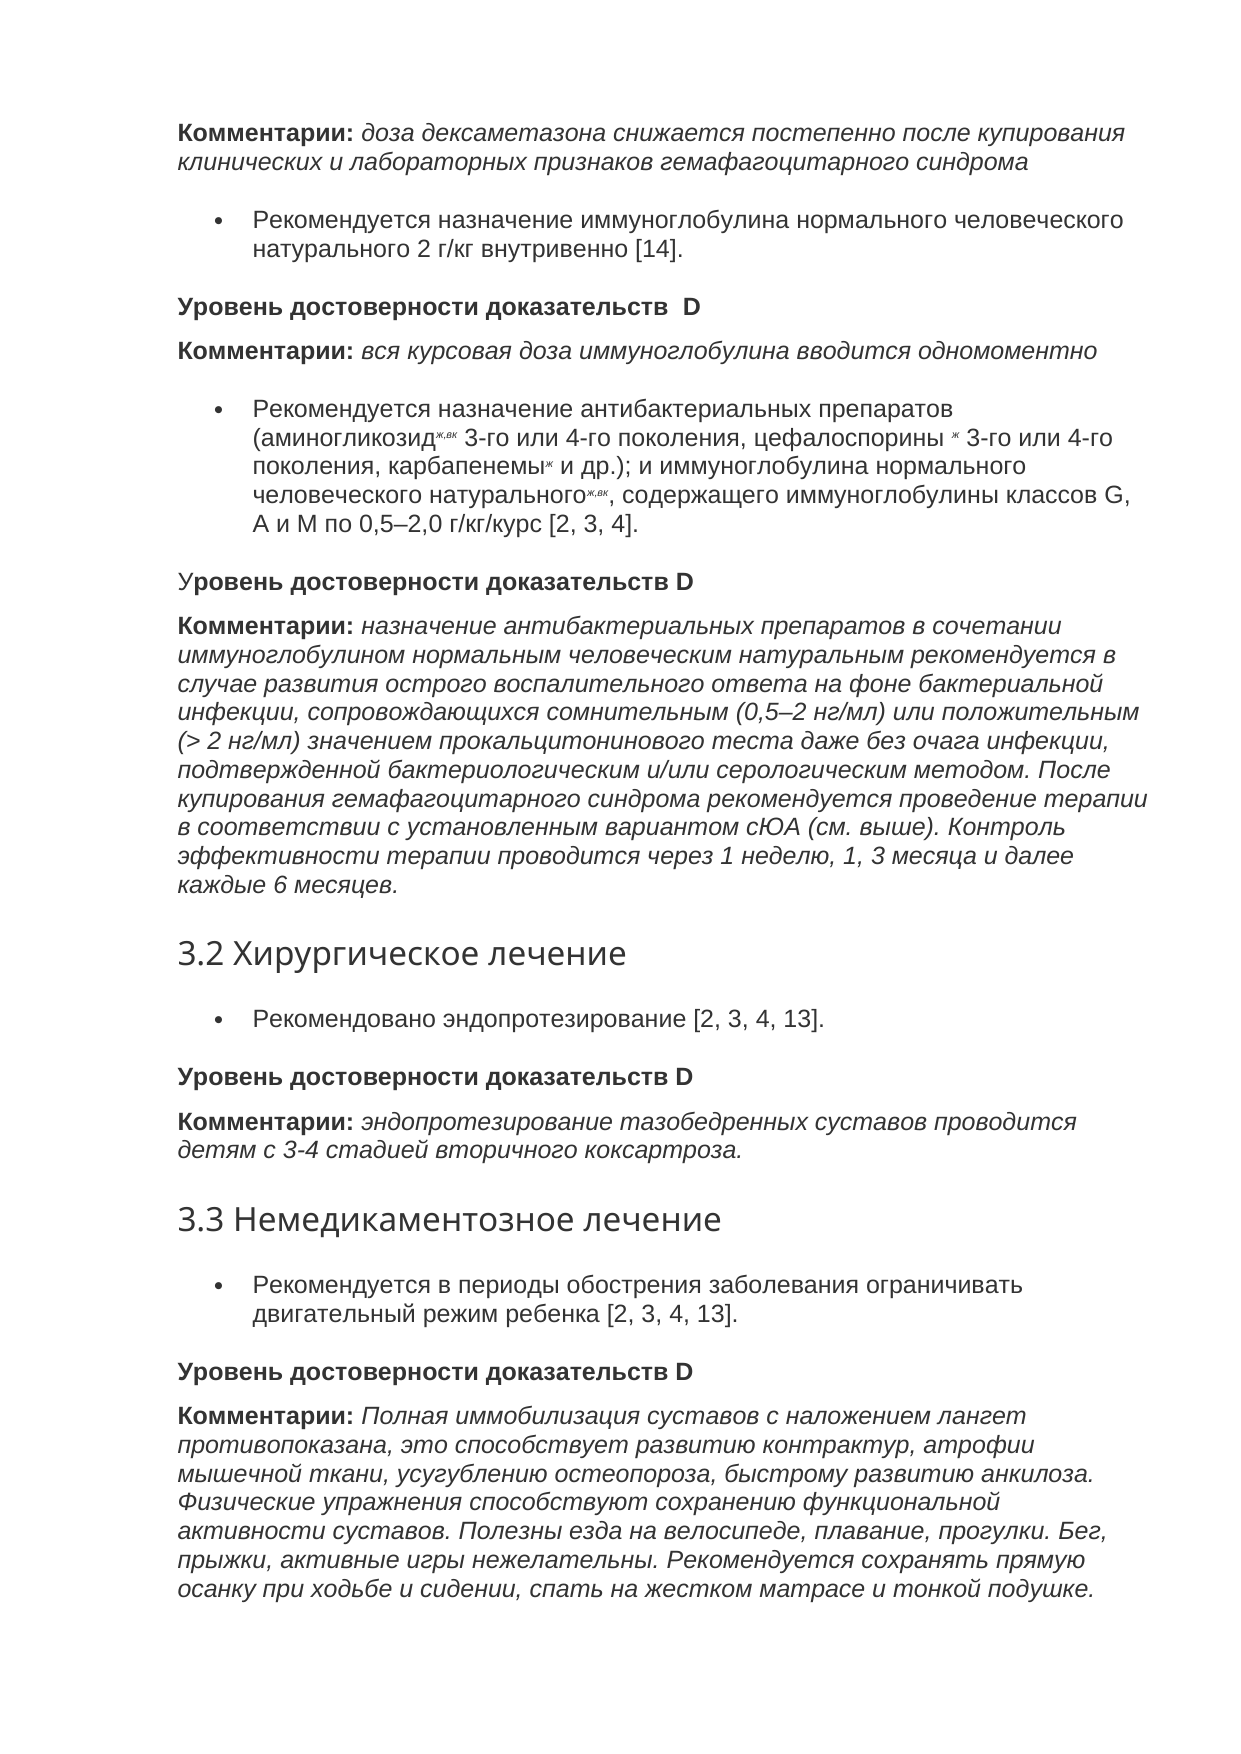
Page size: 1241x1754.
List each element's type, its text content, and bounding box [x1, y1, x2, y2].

text Комментарии: доза дексаметазона снижается постепенно после купирования клинических и лабораторных признаков гемафагоцитарного синдрома [177, 118, 1152, 176]
text Уровень достоверности доказательств D [177, 1062, 1152, 1091]
text 3.3 Немедикаментозное лечение [177, 1195, 1152, 1241]
text Комментарии: эндопротезирование тазобедренных суставов проводится детям с 3-4 стадией вторичного коксартроза. [177, 1107, 1152, 1164]
text Комментарии: вся курсовая доза иммуноглобулина вводится одномоментно [177, 336, 1152, 364]
list Рекомендовано эндопротезирование [2, 3, 4, 13]. [215, 1004, 1152, 1033]
text Комментарии: Полная иммобилизация суставов с наложением лангет противопоказана, это способствует развитию контрактур, атрофии мышечной ткани, усугублению остеопороза, быстрому развитию анкилоза. Физические упражнения способствуют сохранению функциональной активности суставов. Полезны езда на велосипеде, плавание, прогулки. Бег, прыжки, активные игры нежелательны. Рекомендуется сохранять прямую осанку при ходьбе и сидении, спать на жестком матрасе и тонкой подушке. [177, 1401, 1152, 1602]
text Уровень достоверности доказательств D [177, 567, 1152, 595]
list Рекомендуется назначение антибактериальных препаратов (аминогликозидж,вк 3-го или 4-го поколения, цефалоспорины ж 3-го или 4-го поколения, карбапенемыж и др.); и иммуноглобулина нормального человеческого натуральногож,вк, содержащего иммуноглобулины классов G, A и M по 0,5–2,0 г/кг/курс [2, 3, 4]. [215, 394, 1152, 537]
text Уровень достоверности доказательств D [177, 291, 1152, 320]
text 3.2 Хирургическое лечение [177, 930, 1152, 975]
text Уровень достоверности доказательств D [177, 1357, 1152, 1385]
list Рекомендуется назначение иммуноглобулина нормального человеческого натурального 2 г/кг внутривенно [14]. [215, 205, 1152, 262]
text Комментарии: назначение антибактериальных препаратов в сочетании иммуноглобулином нормальным человеческим натуральным рекомендуется в случае развития острого воспалительного ответа на фоне бактериальной инфекции, сопровождающихся сомнительным (0,5–2 нг/мл) или положительным (> 2 нг/мл) значением прокальцитонинового теста даже без очага инфекции, подтвержденной бактериологическим и/или серологическим методом. После купирования гемафагоцитарного синдрома рекомендуется проведение терапии в соответствии с установленным вариантом сЮА (см. выше). Контроль эффективности терапии проводится через 1 неделю, 1, 3 месяца и далее каждые 6 месяцев. [177, 611, 1152, 898]
list Рекомендуется в периоды обострения заболевания ограничивать двигательный режим ребенка [2, 3, 4, 13]. [215, 1270, 1152, 1327]
